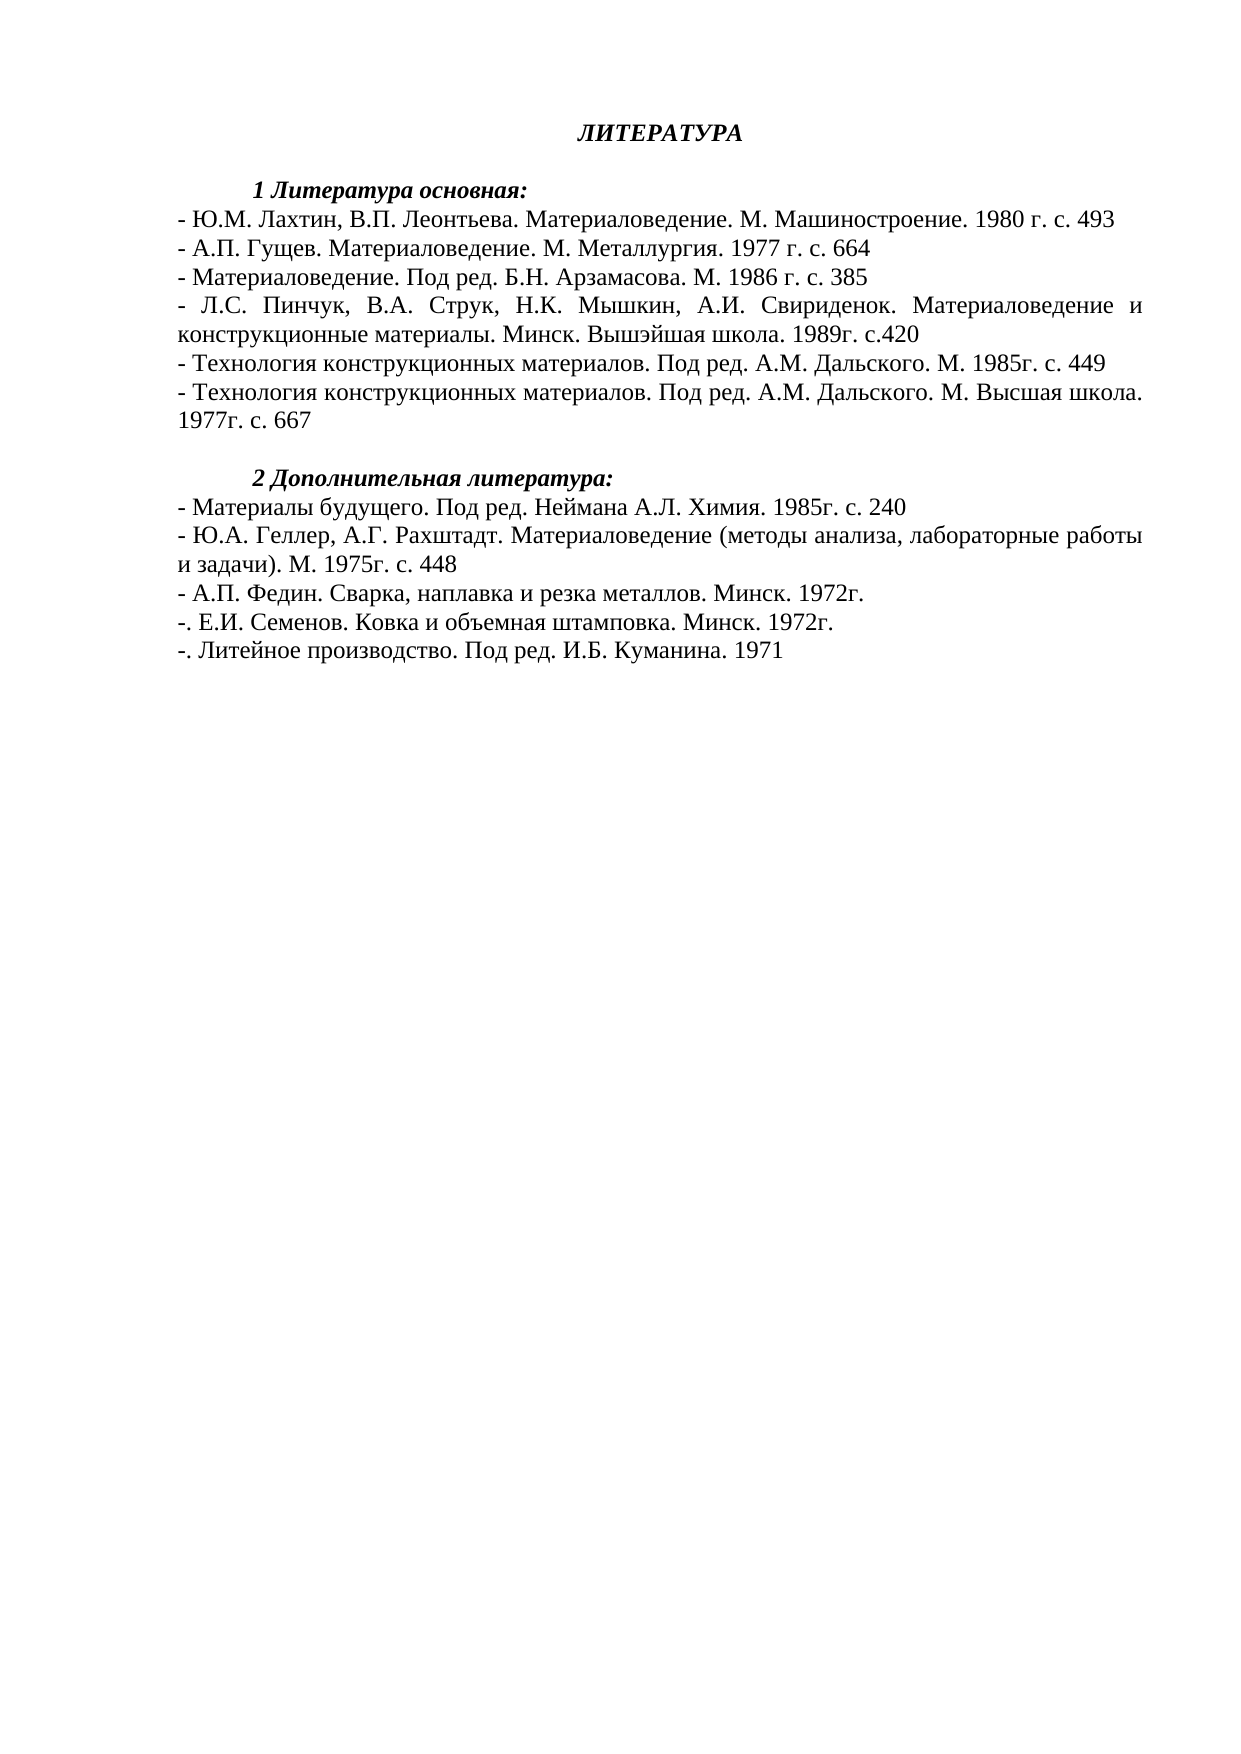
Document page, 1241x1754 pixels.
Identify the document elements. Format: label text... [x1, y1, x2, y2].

text -. Е.И. Семенов. Ковка и объемная штамповка. Минск. 1972г. [177, 607, 1144, 636]
text - Технология конструкционных материалов. Под ред. А.М. Дальского. М. Высшая школа. 1977г. с. 667 [177, 377, 1144, 434]
text - Ю.А. Геллер, А.Г. Рахштадт. Материаловедение (методы анализа, лабораторные работы и задачи). М. 1975г. с. 448 [177, 521, 1144, 578]
text - Ю.М. Лахтин, В.П. Леонтьева. Материаловедение. М. Машиностроение. 1980 г. с. 493 [177, 204, 1144, 233]
text - Материалы будущего. Под ред. Неймана А.Л. Химия. 1985г. с. 240 [177, 492, 1144, 521]
text - Л.С. Пинчук, В.А. Струк, Н.К. Мышкин, А.И. Свириденок. Материаловедение и конструкционные материалы. Минск. Вышэйшая школа. 1989г. с.420 [177, 291, 1144, 348]
text - Технология конструкционных материалов. Под ред. А.М. Дальского. М. 1985г. с. 449 [177, 348, 1144, 377]
text 2 Дополнительная литература: [177, 463, 1144, 492]
text - А.П. Федин. Сварка, наплавка и резка металлов. Минск. 1972г. [177, 578, 1144, 607]
text 1 Литература основная: [177, 176, 1144, 204]
text - А.П. Гущев. Материаловедение. М. Металлургия. 1977 г. с. 664 [177, 233, 1144, 262]
text ЛИТEPAТУPA [177, 118, 1144, 147]
text - Материаловедение. Под ред. Б.Н. Арзамасова. М. 1986 г. с. 385 [177, 262, 1144, 291]
text -. Литейное производство. Под ред. И.Б. Куманина. 1971 [177, 636, 1144, 664]
